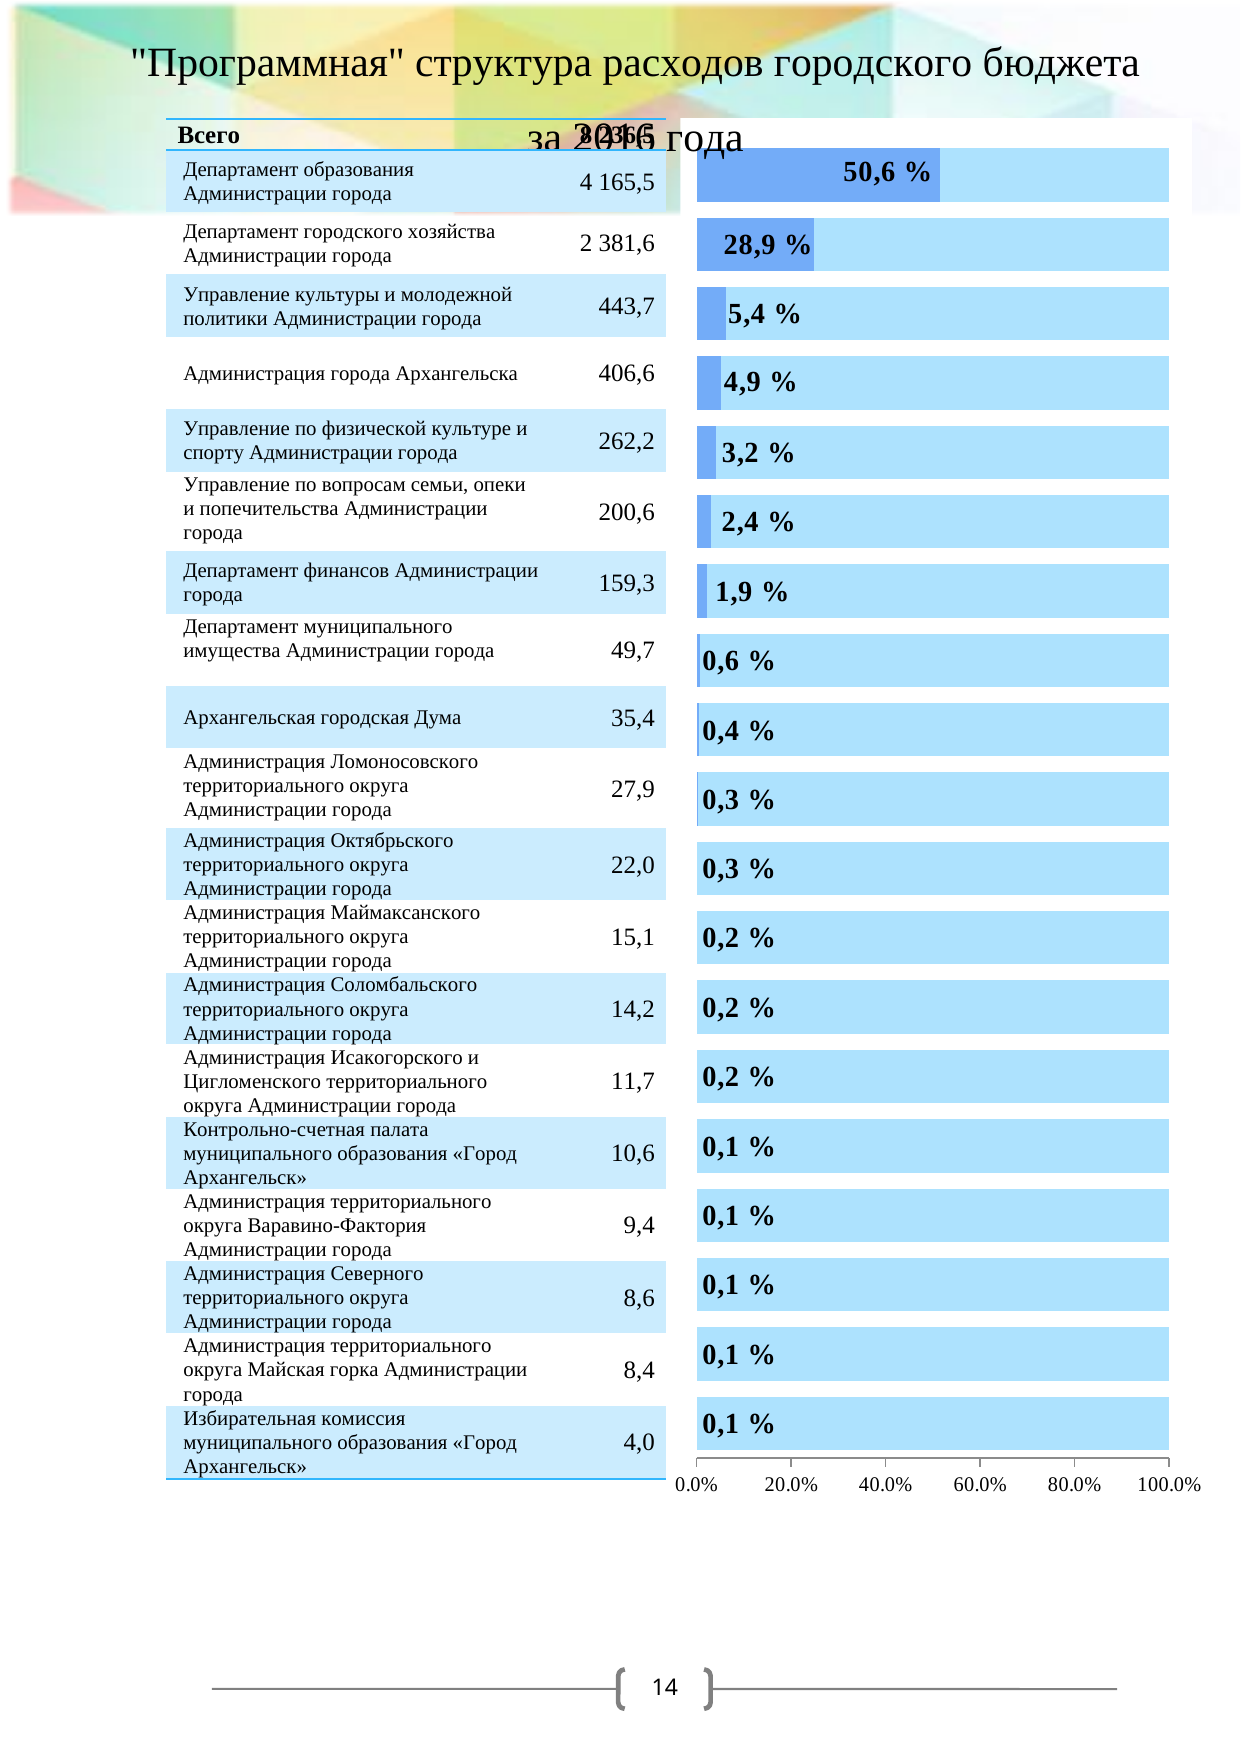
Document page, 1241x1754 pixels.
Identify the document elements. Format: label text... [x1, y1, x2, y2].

table_cell 49,7 [550, 614, 666, 686]
table_cell Департамент муниципального имущества Администрации города [166, 614, 550, 686]
picture [14, 9, 1241, 210]
table_cell Администрация территориального округа Варавино-Фактория Администрации города [166, 1189, 550, 1261]
table_cell Администрация города Архангельска [166, 337, 550, 409]
table_cell Администрация Октябрьского территориального округа Администрации города [166, 828, 550, 900]
table_cell 262,2 [550, 409, 666, 472]
table_cell Управление по вопросам семьи, опеки и попечительства Администрации города [166, 472, 550, 551]
table_cell 4 165,5 [550, 151, 666, 212]
table_cell Администрация территориального округа Майская горка Администрации города [166, 1333, 550, 1406]
table_cell Администрация Ломоносовского территориального округа Администрации города [166, 749, 550, 828]
table_cell 200,6 [550, 472, 666, 551]
table_cell 443,7 [550, 274, 666, 337]
table_cell Избирательная комиссия муниципального образования «Город Архангельск» [166, 1406, 550, 1478]
table_cell 10,6 [550, 1117, 666, 1189]
table_cell Департамент образования Администрации города [166, 151, 550, 212]
table_cell Архангельская городская Дума [166, 686, 550, 748]
table_cell Департамент финансов Администрации города [166, 551, 550, 614]
table_cell 27,9 [550, 749, 666, 828]
table_cell Администрация Маймаксанского территориального округа Администрации города [166, 900, 550, 972]
table_cell Управление по физической культуре и спорту Администрации города [166, 409, 550, 472]
table_cell Администрация Исакогорского и Цигломенского территориального округа Администрации города [166, 1045, 550, 1117]
table_cell 11,7 [550, 1045, 666, 1117]
table_cell 35,4 [550, 686, 666, 748]
table_cell Управление культуры и молодежной политики Администрации города [166, 274, 550, 337]
table_cell 15,1 [550, 900, 666, 972]
table_cell 8,6 [550, 1261, 666, 1333]
table_cell 159,3 [550, 551, 666, 614]
table_cell Администрация Соломбальского территориального округа Администрации города [166, 973, 550, 1044]
table_cell 2 381,6 [550, 212, 666, 274]
table_cell Департамент городского хозяйства Администрации города [166, 212, 550, 274]
table_cell Контрольно-счетная палата муниципального образования «Город Архангельск» [166, 1117, 550, 1189]
table_header Всего [166, 120, 550, 149]
table_cell Администрация Северного территориального округа Администрации города [166, 1261, 550, 1333]
table_header 8 236,5 [550, 120, 666, 149]
table_cell 406,6 [550, 337, 666, 409]
table_cell 4,0 [550, 1406, 666, 1478]
table_cell 9,4 [550, 1189, 666, 1261]
table_cell 14,2 [550, 973, 666, 1044]
table_cell 8,4 [550, 1333, 666, 1406]
table_cell 22,0 [550, 828, 666, 900]
